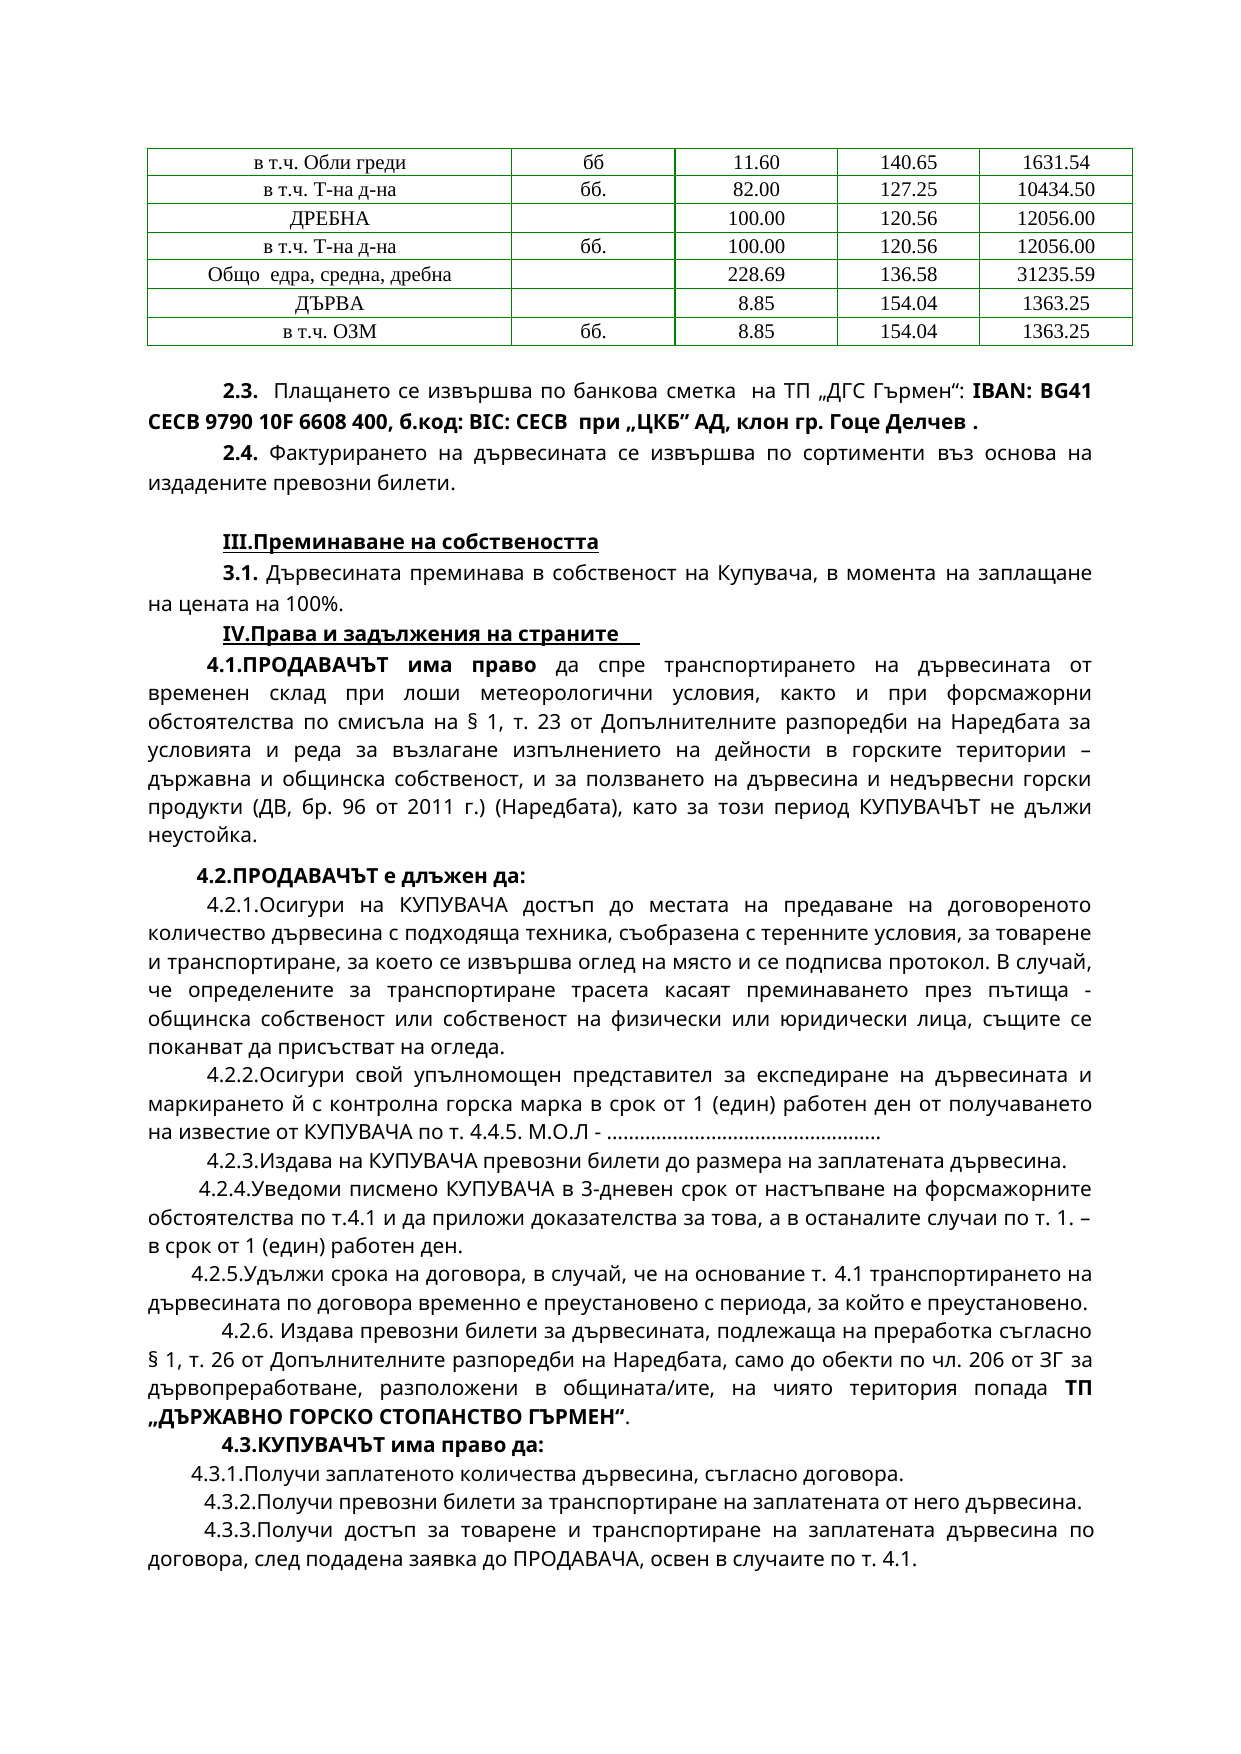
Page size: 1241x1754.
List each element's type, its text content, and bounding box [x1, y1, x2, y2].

table_cell 1363.25 [980, 318, 1132, 345]
table_cell 127.25 [838, 176, 979, 203]
table_cell 31235.59 [980, 260, 1132, 288]
table_cell [512, 260, 674, 288]
table_cell 8.85 [676, 289, 837, 317]
text III.Преминаване на собствеността [148, 527, 1093, 556]
table_cell бб. [512, 176, 674, 203]
table_cell бб. [512, 233, 674, 259]
table_cell ДРЕБНА [148, 204, 511, 232]
table_cell [512, 289, 674, 317]
table_cell 8.85 [676, 318, 837, 345]
table_cell 1363.25 [980, 289, 1132, 317]
table_cell 154.04 [838, 289, 979, 317]
table_cell 136.58 [838, 260, 979, 288]
text 4.3.КУПУВАЧЪТ има право да: [148, 1430, 1093, 1459]
text 4.2.ПРОДАВАЧЪТ е длъжен да: [148, 861, 1093, 890]
table_cell 100.00 [676, 204, 837, 232]
text 4.2.5.Удължи срока на договора, в случай, че на основание т. 4.1 транспортирането на дървесината по договора временно е преустановено с периода, за който е преустановено. [148, 1259, 1093, 1316]
text 2.3. Плащането се извършва по банкова сметка на ТП „ДГС Гърмен“: IBAN: BG41 CEСB 9790 10F 6608 400, б.код: BIC: CECB при „ЦКБ” АД, клон гр. Гоце Делчев . [148, 376, 1093, 436]
text 2.4. Фактурирането на дървесината се извършва по сортименти въз основа на издадените превозни билети. [148, 438, 1093, 497]
text 4.1.ПРОДАВАЧЪТ има право да спре транспортирането на дървесината от временен склад при лоши метеорологични условия, както и при форсмажорни обстоятелства по смисъла на § 1, т. 23 от Допълнителните разпоредби на Наредбата за условията и реда за възлагане изпълнението на дейности в горските територии – държавна и общинска собственост, и за ползването на дървесина и недървесни горски продукти (ДВ, бр. 96 от 2011 г.) (Наредбата), като за този период КУПУВАЧЪТ не дължи неустойка. [148, 650, 1093, 849]
text 4.2.3.Издава на КУПУВАЧА превозни билети до размера на заплатената дървесина. [148, 1146, 1093, 1174]
text 4.3.3.Получи достъп за товарене и транспортиране на заплатената дървесина по договора, след подадена заявка до ПРОДАВАЧА, освен в случаите по т. 4.1. [148, 1516, 1095, 1572]
table_cell 82.00 [676, 176, 837, 203]
table_cell 12056.00 [980, 204, 1132, 232]
table_cell 11.60 [676, 149, 837, 175]
table_cell 12056.00 [980, 233, 1132, 259]
table_cell 154.04 [838, 318, 979, 345]
text IV.Права и задължения на страните [148, 619, 1093, 648]
table_cell в т.ч. Т-на д-на [148, 176, 511, 203]
text 4.2.2.Осигури свой упълномощен представител за експедиране на дървесината и маркирането й с контролна горска марка в срок от 1 (един) работен ден от получаването на известие от КУПУВАЧА по т. 4.4.5. М.О.Л - ………………………………………….. [148, 1061, 1093, 1146]
text 4.2.6. Издава превозни билети за дървесината, подлежаща на преработка съгласно § 1, т. 26 от Допълнителните разпоредби на Наредбата, само до обекти по чл. 206 от ЗГ за дървопреработване, разположени в общината/ите, на чиято територия попада ТП „ДЪРЖАВНО ГОРСКО СТОПАНСТВО ГЪРМЕН“. [148, 1316, 1093, 1430]
table_cell 1631.54 [980, 149, 1132, 175]
text 3.1. Дървесината преминава в собственост на Купувача, в момента на заплащане на цената на 100%. [148, 558, 1093, 617]
table_cell [512, 204, 674, 232]
table_cell 120.56 [838, 204, 979, 232]
table_cell в т.ч. ОЗМ [148, 318, 511, 345]
table_cell бб [512, 149, 674, 175]
text 4.3.1.Получи заплатеното количества дървесина, съгласно договора. [148, 1459, 1093, 1487]
table_cell Общо едра, средна, дребна [148, 260, 511, 288]
table_cell бб. [512, 318, 674, 345]
table_cell 228.69 [676, 260, 837, 288]
table_cell 120.56 [838, 233, 979, 259]
table_cell 100.00 [676, 233, 837, 259]
table_cell 140.65 [838, 149, 979, 175]
table_cell ДЪРВА [148, 289, 511, 317]
text 4.2.1.Осигури на КУПУВАЧА достъп до местата на предаване на договореното количество дървесина с подходяща техника, съобразена с теренните условия, за товарене и транспортиране, за което се извършва оглед на място и се подписва протокол. В случай, че определените за транспортиране трасета касаят преминаването през пътища - общинска собственост или собственост на физически или юридически лица, същите се поканват да присъстват на огледа. [148, 890, 1093, 1061]
table_cell в т.ч. Обли греди [148, 149, 511, 175]
table_cell в т.ч. Т-на д-на [148, 233, 511, 259]
table_cell 10434.50 [980, 176, 1132, 203]
text 4.3.2.Получи превозни билети за транспортиране на заплатената от него дървесина. [148, 1487, 1095, 1516]
text 4.2.4.Уведоми писмено КУПУВАЧА в 3-дневен срок от настъпване на форсмажорните обстоятелства по т.4.1 и да приложи доказателства за това, а в останалите случаи по т. 1. – в срок от 1 (eдин) работен ден. [148, 1174, 1093, 1259]
